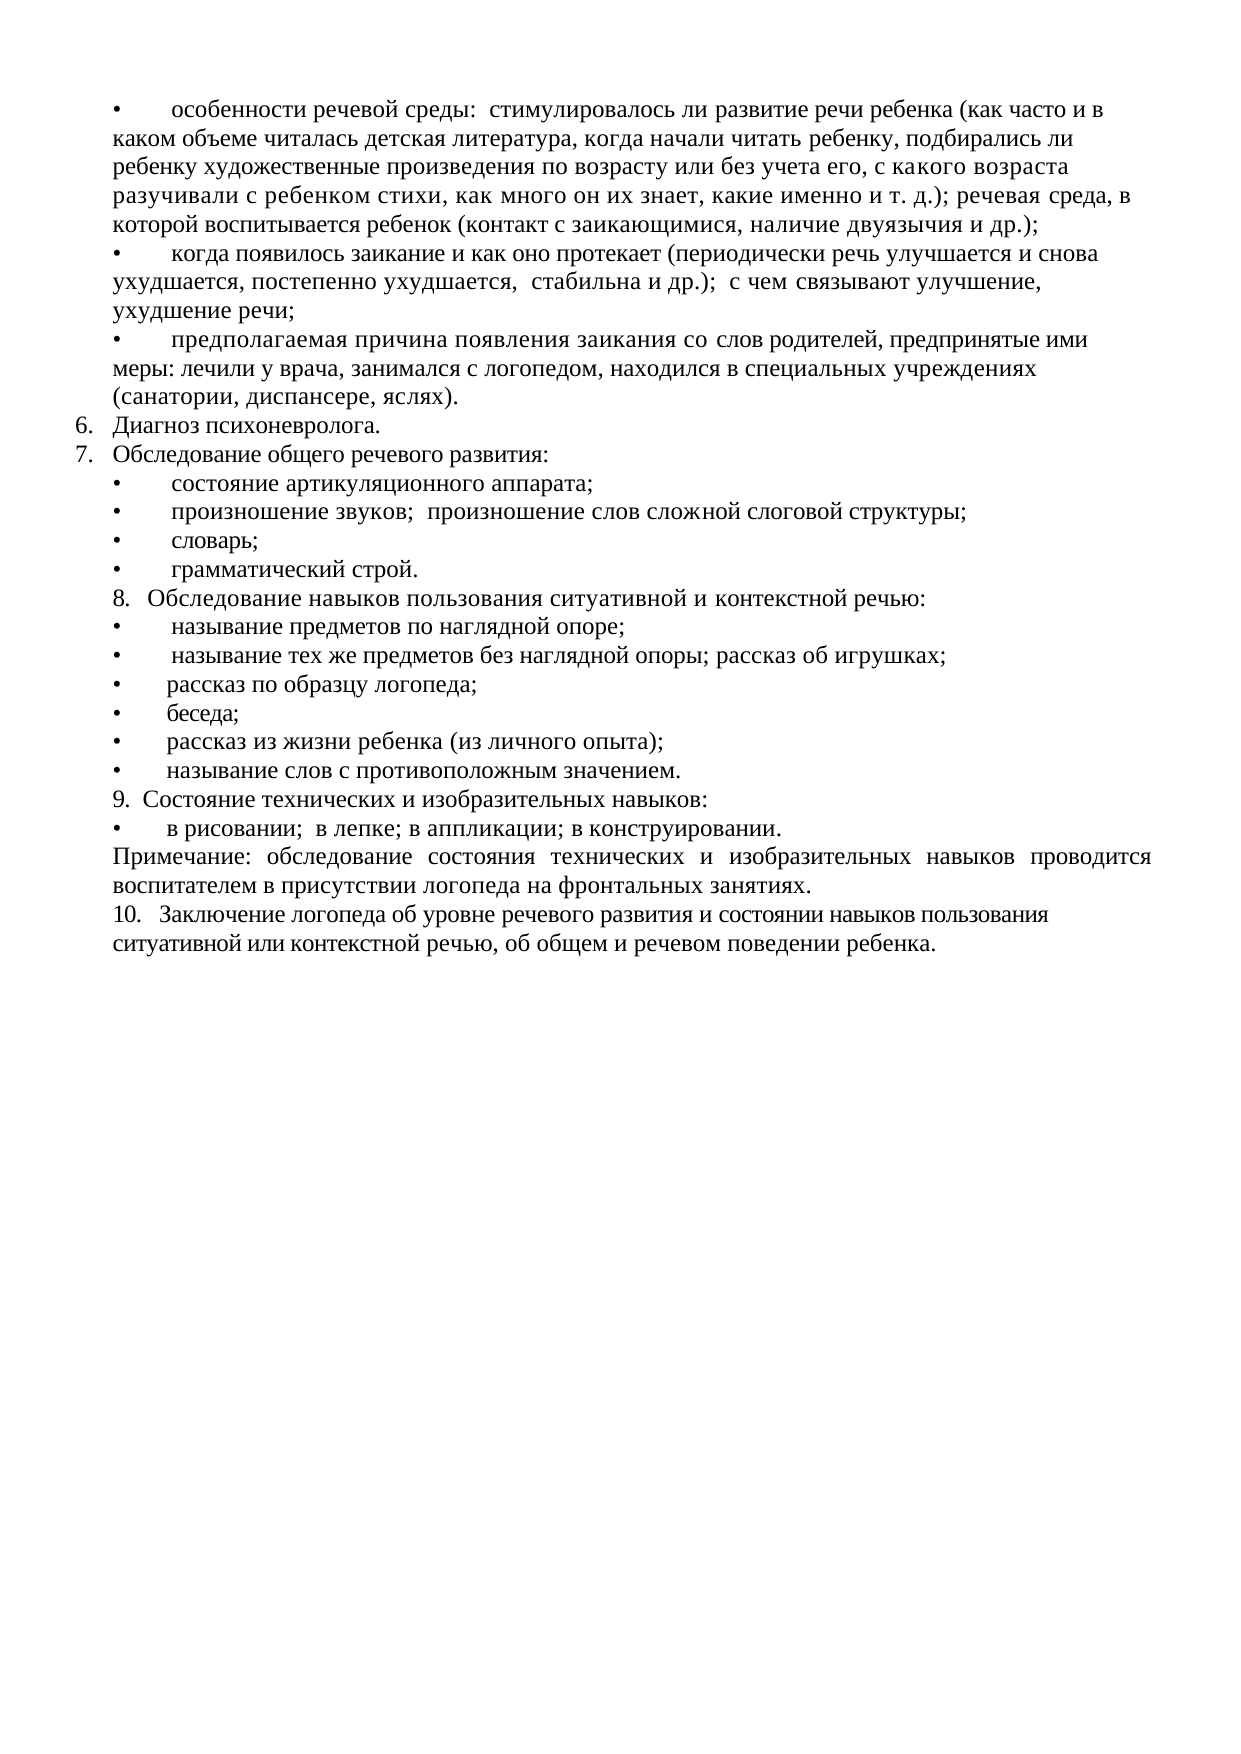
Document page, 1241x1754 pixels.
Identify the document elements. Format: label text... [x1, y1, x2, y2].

text 9. Состояние технических и изобразительных навыков: [112, 784, 1152, 813]
list когда появилось заикание и как оно протекает (периодически речь улучшается и снова ухудшается, постепенно ухудшается, стабильна и др.); с чем связывают улучшение, ухудшение речи; [112, 238, 1152, 324]
list словарь; [112, 525, 1152, 554]
text 8. Обследование навыков пользования ситуативной и контекстной речью: [112, 583, 1152, 611]
list называние слов с противоположным значением. [112, 755, 1152, 784]
list состояние артикуляционного аппарата; [112, 468, 1152, 496]
list называние предметов по наглядной опоре; [112, 611, 1152, 640]
list Обследование общего речевого развития: [75, 439, 1152, 468]
text 10. Заключение логопеда об уровне речевого развития и состоянии навыков пользования ситуативной или контекстной речью, об общем и речевом поведении ребенка. [112, 899, 1152, 956]
list особенности речевой среды: стимулировалось ли развитие речи ребенка (как часто и в каком объеме читалась детская литература, когда начали читать ребенку, подбирались ли ребенку художественные произведения по возрасту или без учета его, с какого возраста разучивали с ребенком стихи, как много он их знает, какие именно и т. д.); речевая среда, в которой воспитывается ребенок (контакт с заикающимися, наличие двуязычия и др.); [112, 94, 1152, 238]
list Диагноз психоневролога. [75, 410, 1152, 439]
text Примечание: обследование состояния технических и изобразительных навыков проводится воспитателем в присутствии логопеда на фронтальных занятиях. [112, 841, 1152, 899]
list называние тех же предметов без наглядной опоры; рассказ об игрушках; [112, 640, 1152, 669]
list рассказ из жизни ребенка (из личного опыта); [112, 726, 1152, 755]
list рассказ по образцу логопеда; [112, 669, 1152, 698]
list грамматический строй. [112, 554, 1152, 583]
list произношение звуков; произношение слов сложной слоговой структуры; [112, 496, 1152, 525]
list беседа; [112, 698, 1152, 726]
list в рисовании; в лепке; в аппликации; в конструировании. [112, 813, 1152, 841]
list предполагаемая причина появления заикания со слов родителей, предпринятые ими меры: лечили у врача, занимался с логопедом, находился в специальных учреждениях (санатории, диспансере, яслях). [112, 324, 1152, 410]
